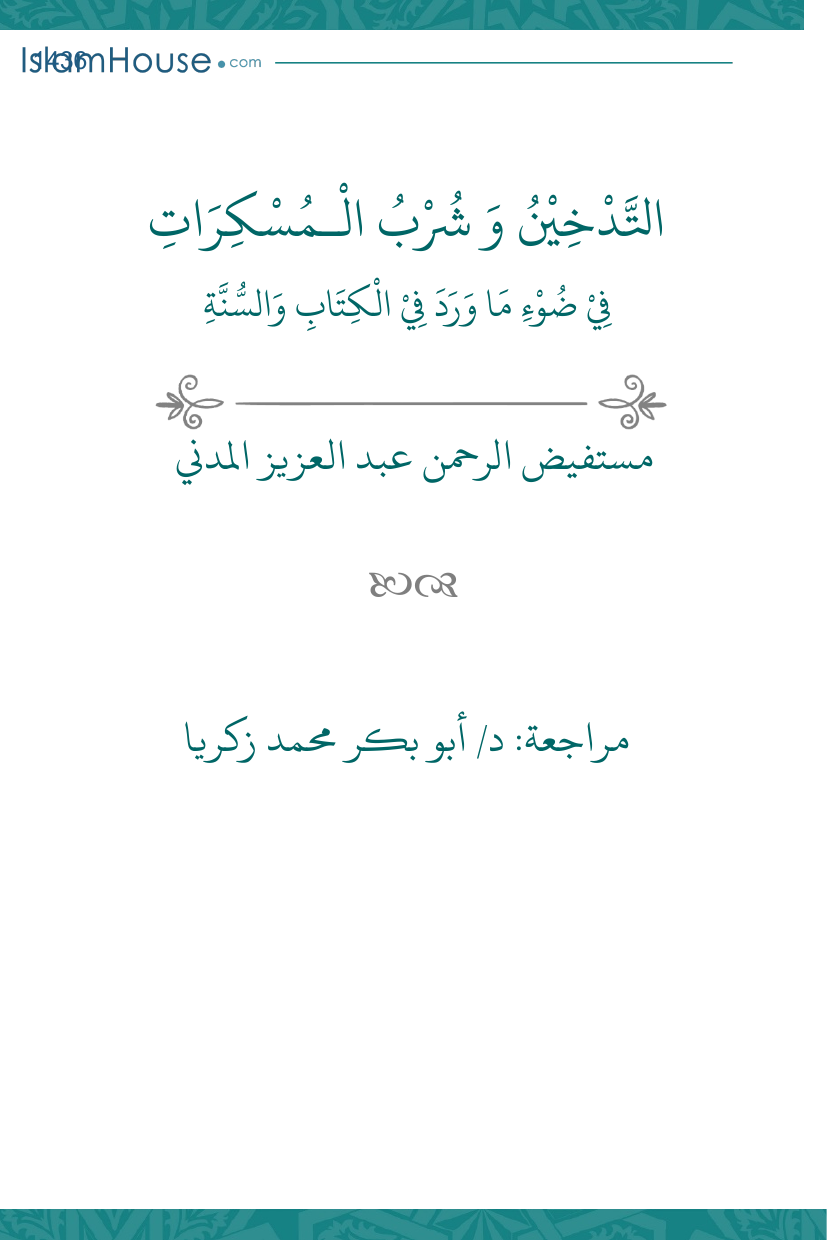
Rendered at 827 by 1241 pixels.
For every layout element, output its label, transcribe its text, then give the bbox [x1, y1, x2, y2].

picture [0, 0, 804, 30]
text مستفيض الرحمن عبد العزيز المدني [89, 418, 738, 495]
text فِيْ ضُوْءِ مَا وَرَدَ فِيْ الْكِتَابِ وَالسُّنَّةِ [89, 269, 738, 339]
text التَّدْخِيْنُ وَ شُرْبُ الْـمُسْكِرَاتِ [89, 171, 738, 269]
text مراجعة: د/ أبو بكر محمد زكريا [89, 700, 738, 777]
picture [14, 42, 741, 79]
picture [0, 1209, 827, 1240]
